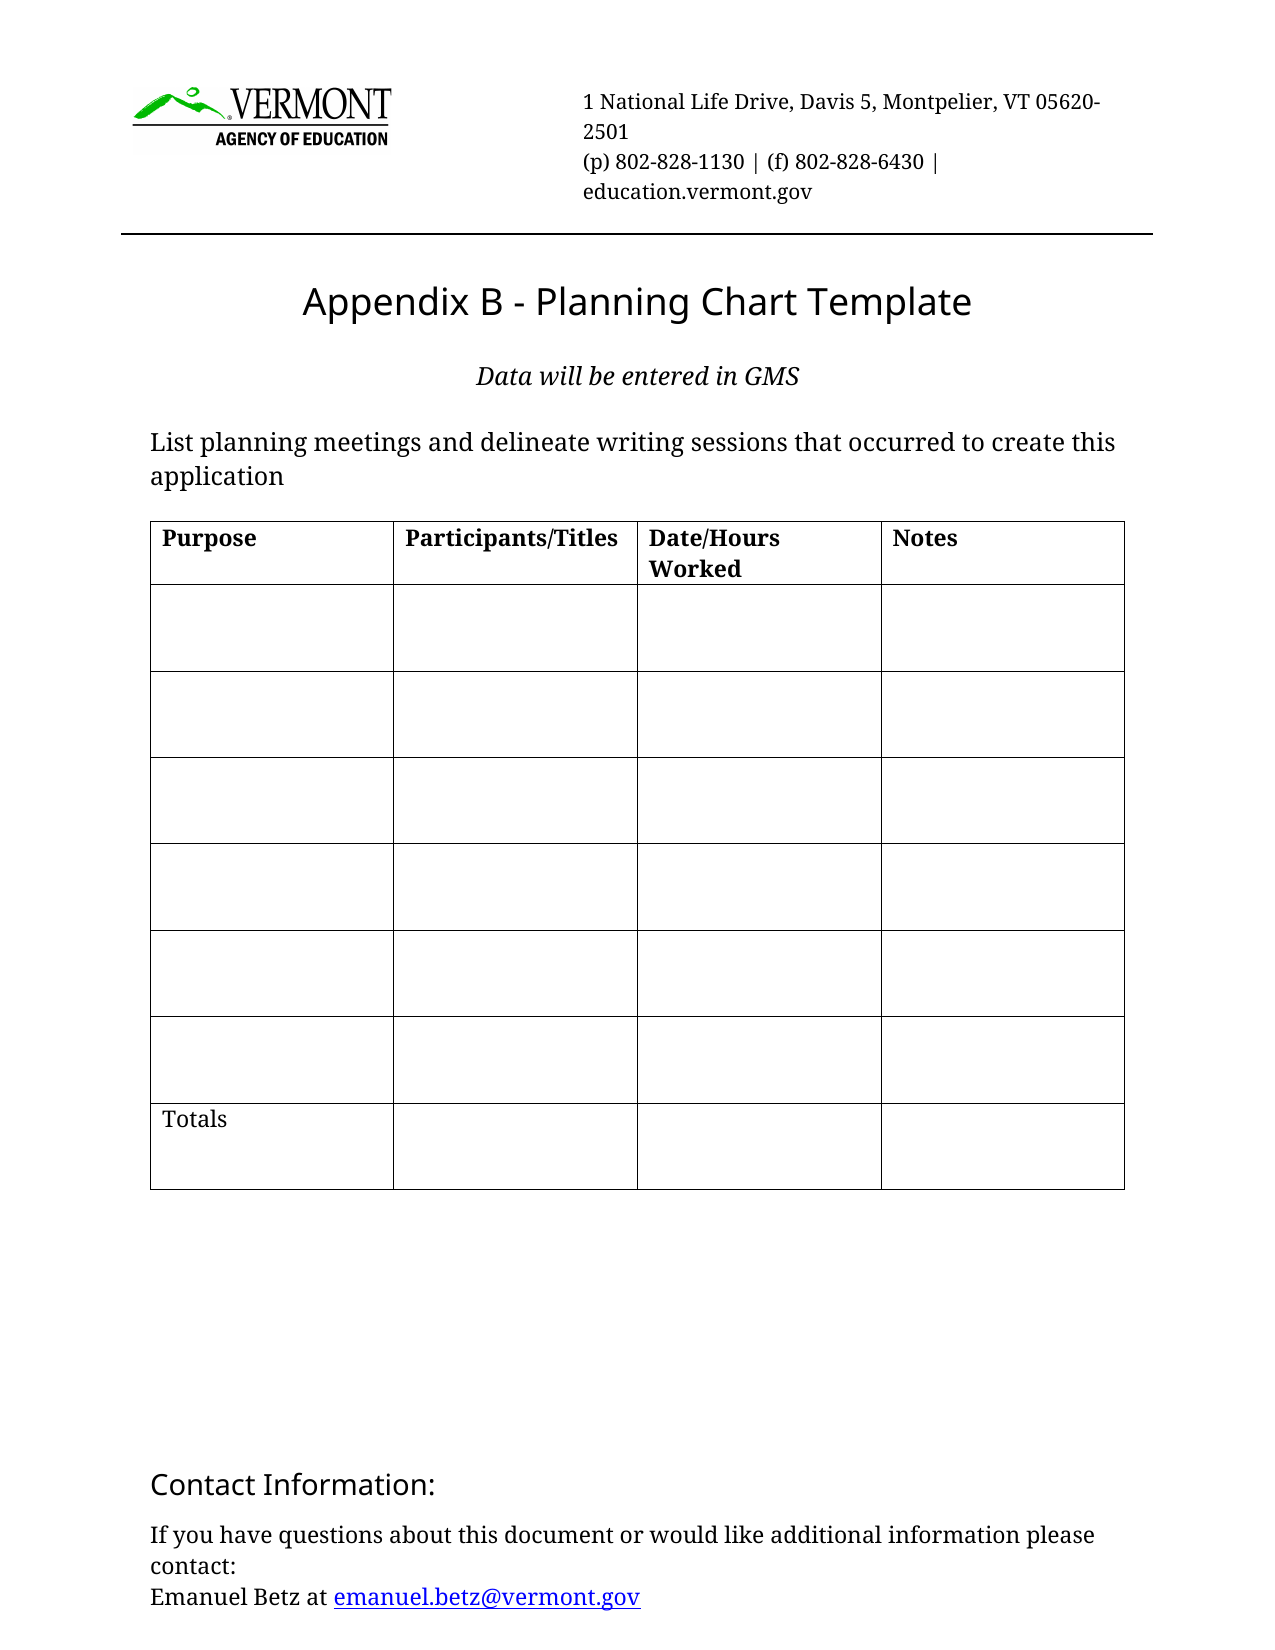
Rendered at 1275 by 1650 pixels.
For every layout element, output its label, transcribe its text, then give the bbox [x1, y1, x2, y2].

table_cell [151, 672, 393, 757]
table_cell [394, 585, 637, 671]
table_cell [638, 1104, 881, 1189]
table_cell [151, 931, 393, 1016]
table_cell [394, 672, 637, 757]
table_cell [394, 1104, 637, 1189]
picture [132, 87, 392, 155]
table_cell [882, 931, 1124, 1016]
table_cell [151, 1017, 393, 1102]
table_header Date/Hours Worked [638, 522, 881, 584]
table_cell [882, 844, 1124, 930]
table_cell [638, 585, 881, 671]
table_cell Totals [151, 1104, 393, 1189]
table_header Purpose [151, 522, 393, 584]
text List planning meetings and delineate writing sessions that occurred to create this application [150, 424, 1125, 492]
title Appendix B - Planning Chart Template [150, 275, 1125, 326]
table_cell [638, 758, 881, 843]
table_header Participants/Titles [394, 522, 637, 584]
table_header Notes [882, 522, 1124, 584]
table_cell [882, 1017, 1124, 1102]
table_cell [151, 585, 393, 671]
table_cell [638, 931, 881, 1016]
table_cell [394, 844, 637, 930]
table_cell [638, 1017, 881, 1102]
table_cell [882, 758, 1124, 843]
table_cell [151, 758, 393, 843]
table_cell [638, 844, 881, 930]
table_cell [394, 1017, 637, 1102]
table_cell [882, 585, 1124, 671]
table_cell [151, 844, 393, 930]
table_cell [394, 758, 637, 843]
table_cell [882, 1104, 1124, 1189]
table_cell [638, 672, 881, 757]
text Data will be entered in GMS [150, 359, 1125, 393]
table_cell [882, 672, 1124, 757]
table_cell [394, 931, 637, 1016]
